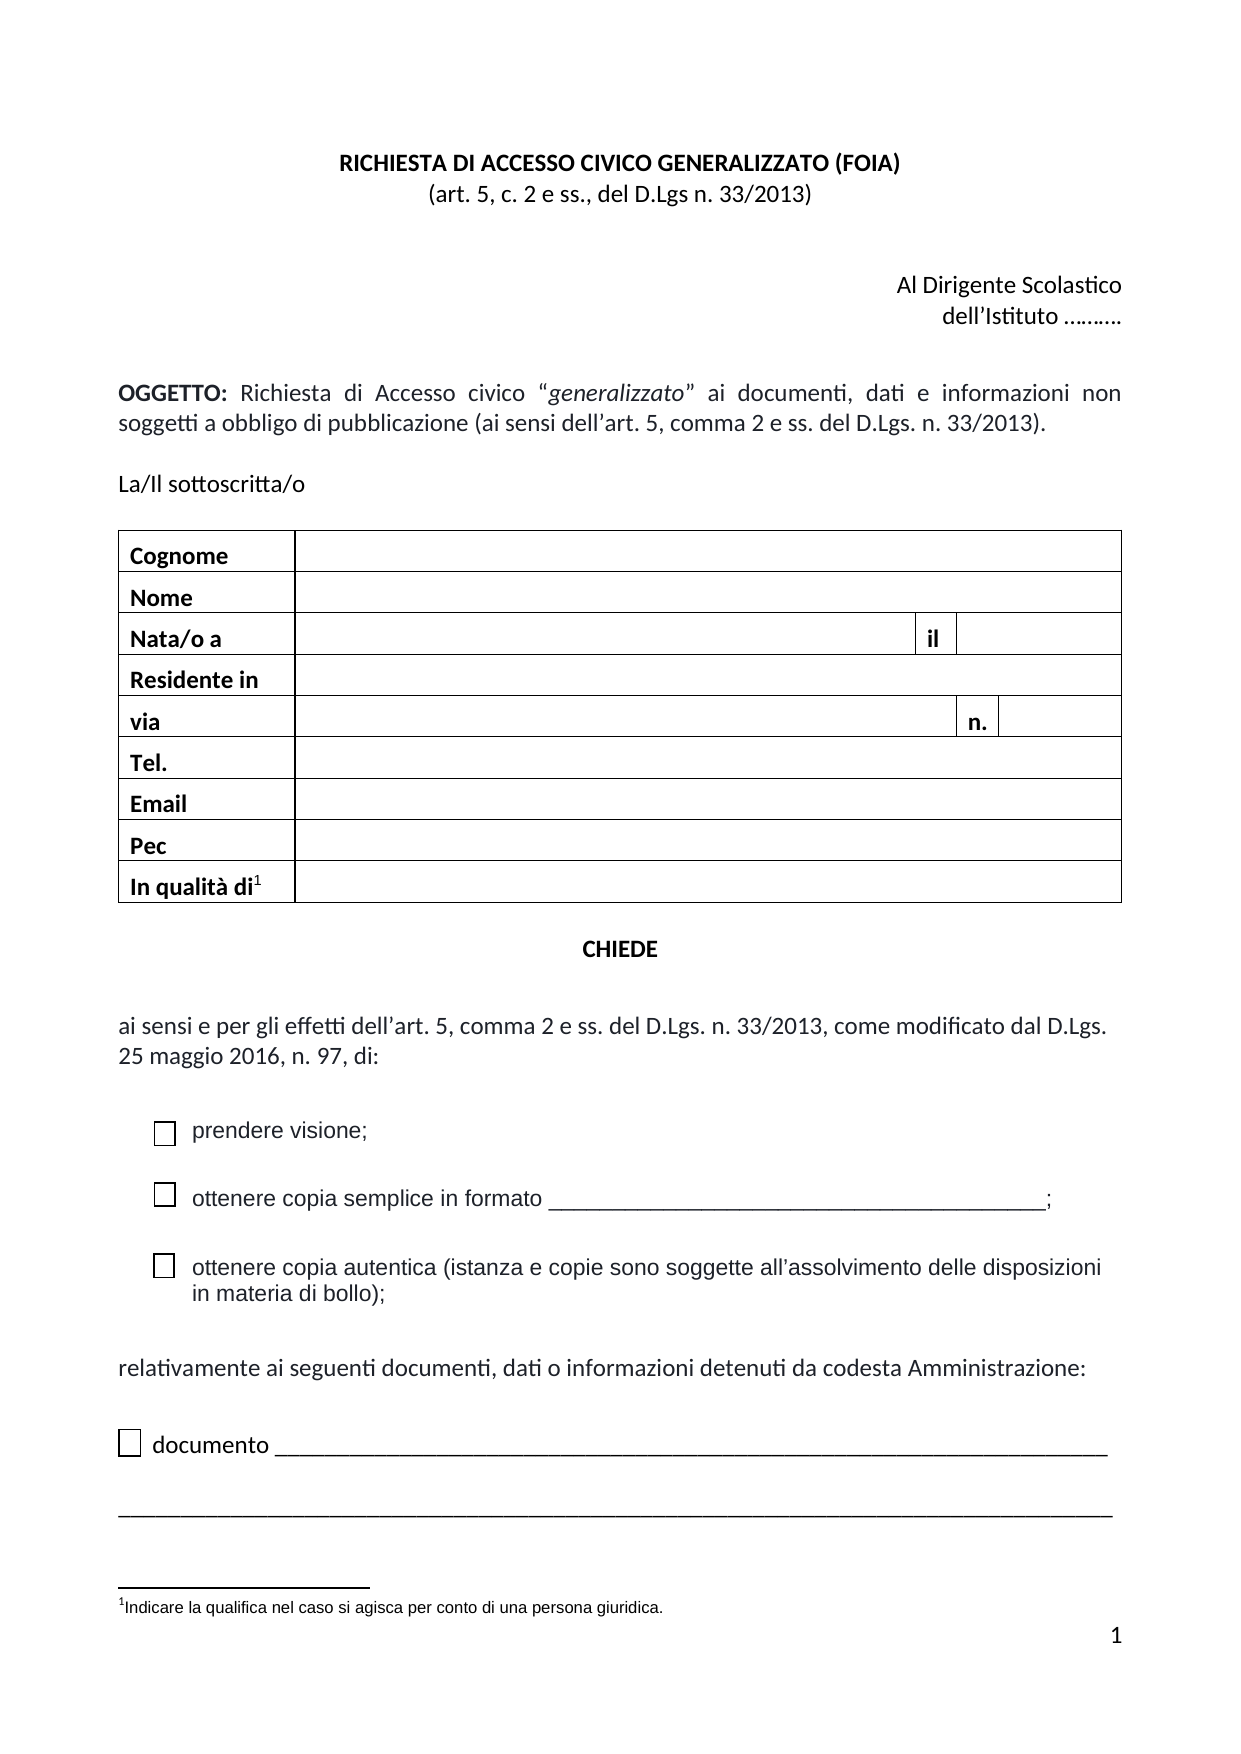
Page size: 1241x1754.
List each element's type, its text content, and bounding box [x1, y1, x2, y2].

table_cell [957, 613, 1121, 653]
table_cell [296, 572, 1121, 612]
table_cell [999, 696, 1121, 736]
table_cell [296, 737, 1121, 778]
table_cell via [119, 696, 294, 736]
table_cell Residente in [119, 655, 294, 695]
text ottenere copia autentica (istanza e copie sono soggette all’assolvimento delle disposizioni in materia di bollo); [192, 1227, 1122, 1306]
table_cell il [916, 613, 956, 653]
table_cell Tel. [119, 737, 294, 778]
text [118, 1490, 1122, 1521]
table_cell n. [957, 696, 998, 736]
text prendere visione; [118, 1117, 1122, 1143]
table_header Cognome [119, 531, 294, 571]
table_cell [296, 820, 1121, 860]
table_cell Email [119, 779, 294, 819]
table_cell [296, 613, 915, 653]
text dell’Istituto ………. [118, 300, 1122, 331]
table_cell In qualità di [119, 861, 294, 902]
table_cell [296, 696, 956, 736]
table_cell [296, 655, 1121, 695]
table_cell [296, 779, 1121, 819]
text Al Dirigente Scolastico [118, 270, 1122, 300]
text documento ___________________________________________________________________ [118, 1429, 1122, 1460]
table_cell [296, 861, 1121, 902]
text (art. 5, c. 2 e ss., del D.Lgs n. 33/2013) [118, 178, 1122, 209]
text CHIEDE [118, 933, 1122, 964]
text RICHIESTA DI ACCESSO CIVICO GENERALIZZATO (FOIA) [118, 148, 1122, 178]
text relativamente ai seguenti documenti, dati o informazioni detenuti da codesta Amministrazione: [118, 1353, 1122, 1383]
table_header [296, 531, 1121, 571]
text OGGETTO: Richiesta di Accesso civico “generalizzato” ai documenti, dati e informazioni non soggetti a obbligo di pubblicazione (ai sensi dell’art. 5, comma 2 e ss. del D.Lgs. n. 33/2013). [118, 377, 1122, 438]
table_cell Nome [119, 572, 294, 612]
text La/Il sottoscritta/o [118, 468, 1122, 499]
text ottenere copia semplice in formato _______________________________________; [192, 1159, 1122, 1212]
table_cell Nata/o a [119, 613, 294, 653]
text ai sensi e per gli effetti dell’art. 5, comma 2 e ss. del D.Lgs. n. 33/2013, come modificato dal D.Lgs. 25 maggio 2016, n. 97, di: [118, 1010, 1122, 1071]
table_cell Pec [119, 820, 294, 860]
